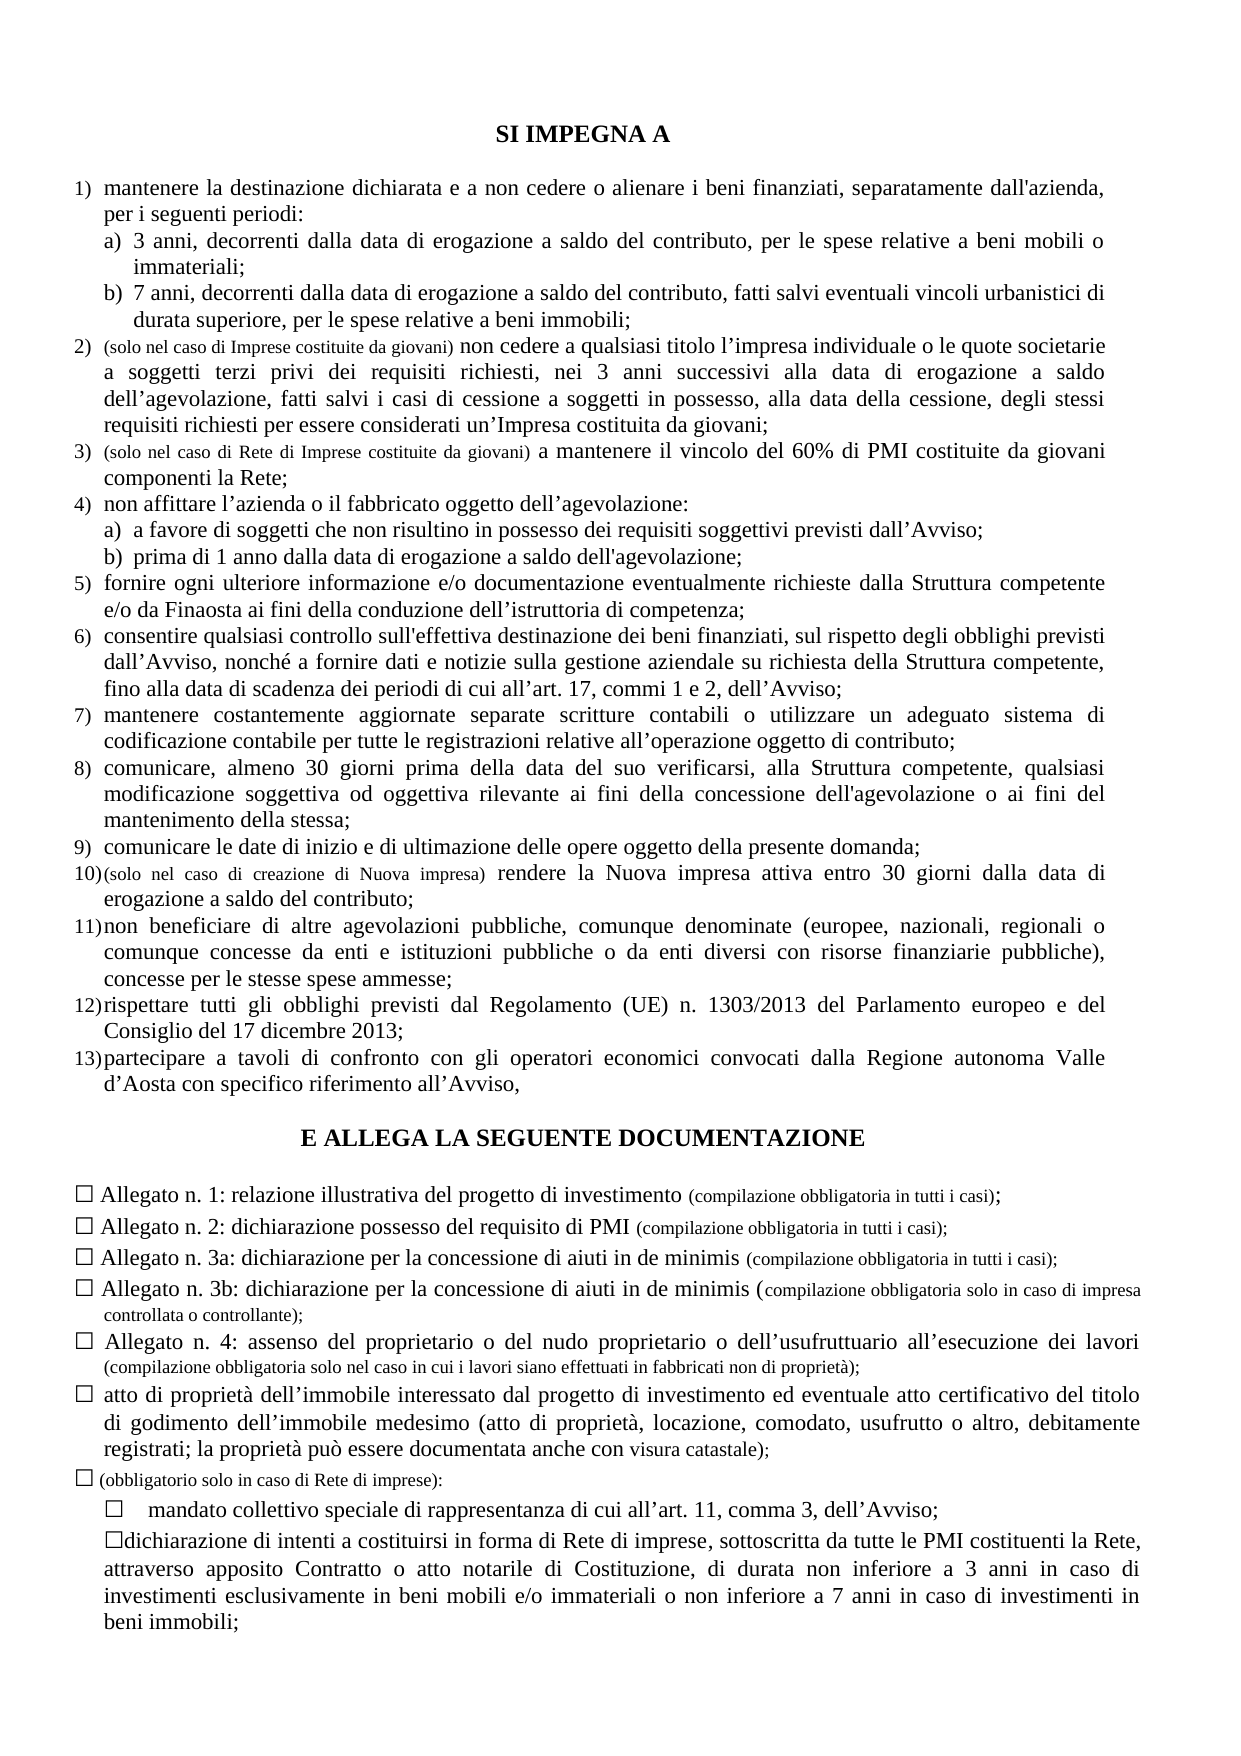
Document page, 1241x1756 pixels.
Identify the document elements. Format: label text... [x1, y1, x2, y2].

list (solo nel caso di Rete di Imprese costituite da giovani) a mantenere il vincolo del 60% di PMI costituite da giovani componenti la Rete; [74, 437, 1107, 490]
list partecipare a tavoli di confronto con gli operatori economici convocati dalla Regione autonoma Valle d’Aosta con specifico riferimento all’Avviso, [74, 1044, 1107, 1096]
list a favore di soggetti che non risultino in possesso dei requisiti soggettivi previsti dall’Avviso; [103, 517, 1107, 543]
list (solo nel caso di creazione di Nuova impresa) rendere la Nuova impresa attiva entro 30 giorni dalla data di erogazione a saldo del contributo; [74, 859, 1107, 912]
text SI IMPEGNA A [59, 118, 1107, 148]
list fornire ogni ulteriore informazione e/o documentazione eventualmente richieste dalla Struttura competente e/o da Finaosta ai fini della conduzione dell’istruttoria di competenza; [74, 569, 1107, 622]
list mantenere costantemente aggiornate separate scritture contabili o utilizzare un adeguato sistema di codificazione contabile per tutte le registrazioni relative all’operazione oggetto di contributo; [74, 701, 1107, 754]
text mandato collettivo speciale di rappresentanza di cui all’art. 11, comma 3, dell’Avviso; [103, 1493, 1142, 1524]
list 7 anni, decorrenti dalla data di erogazione a saldo del contributo, fatti salvi eventuali vincoli urbanistici di durata superiore, per le spese relative a beni immobili; [103, 279, 1107, 332]
list non affittare l’azienda o il fabbricato oggetto dell’agevolazione: [74, 490, 1107, 517]
list mantenere la destinazione dichiarata e a non cedere o alienare i beni finanziati, separatamente dall'azienda, per i seguenti periodi: [74, 174, 1107, 227]
list 3 anni, decorrenti dalla data di erogazione a saldo del contributo, per le spese relative a beni mobili o immateriali; [103, 227, 1107, 279]
list comunicare, almeno 30 giorni prima della data del suo verificarsi, alla Struttura competente, qualsiasi modificazione soggettiva od oggettiva rilevante ai fini della concessione dell'agevolazione o ai fini del mantenimento della stessa; [74, 754, 1107, 833]
text dichiarazione di intenti a costituirsi in forma di Rete di imprese, sottoscritta da tutte le PMI costituenti la Rete, attraverso apposito Contratto o atto notarile di Costituzione, di durata non inferiore a 3 anni in caso di investimenti esclusivamente in beni mobili e/o immateriali o non inferiore a 7 anni in caso di investimenti in beni immobili; [103, 1524, 1142, 1634]
list consentire qualsiasi controllo sull'effettiva destinazione dei beni finanziati, sul rispetto degli obblighi previsti dall’Avviso, nonché a fornire dati e notizie sulla gestione aziendale su richiesta della Struttura competente, fino alla data di scadenza dei periodi di cui all’art. 17, commi 1 e 2, dell’Avviso; [74, 622, 1107, 701]
text Allegato n. 1: relazione illustrativa del progetto di investimento (compilazione obbligatoria in tutti i casi); [74, 1178, 1142, 1210]
text Allegato n. 4: assenso del proprietario o del nudo proprietario o dell’usufruttuario all’esecuzione dei lavori (compilazione obbligatoria solo nel caso in cui i lavori siano effettuati in fabbricati non di proprietà); [74, 1325, 1142, 1378]
list rispettare tutti gli obblighi previsti dal Regolamento (UE) n. 1303/2013 del Parlamento europeo e del Consiglio del 17 dicembre 2013; [74, 991, 1107, 1044]
list prima di 1 anno dalla data di erogazione a saldo dell'agevolazione; [103, 543, 1107, 569]
text Allegato n. 3b: dichiarazione per la concessione di aiuti in de minimis (compilazione obbligatoria solo in caso di impresa controllata o controllante); [74, 1272, 1142, 1325]
text E ALLEGA LA SEGUENTE DOCUMENTAZIONE [59, 1123, 1107, 1152]
text Allegato n. 2: dichiarazione possesso del requisito di PMI (compilazione obbligatoria in tutti i casi); [74, 1210, 1142, 1241]
text atto di proprietà dell’immobile interessato dal progetto di investimento ed eventuale atto certificativo del titolo di godimento dell’immobile medesimo (atto di proprietà, locazione, comodato, usufrutto o altro, debitamente registrati; la proprietà può essere documentata anche con visura catastale); [74, 1378, 1142, 1462]
text (obbligatorio solo in caso di Rete di imprese): [74, 1462, 1142, 1493]
list (solo nel caso di Imprese costituite da giovani) non cedere a qualsiasi titolo l’impresa individuale o le quote societarie a soggetti terzi privi dei requisiti richiesti, nei 3 anni successivi alla data di erogazione a saldo dell’agevolazione, fatti salvi i casi di cessione a soggetti in possesso, alla data della cessione, degli stessi requisiti richiesti per essere considerati un’Impresa costituita da giovani; [74, 332, 1107, 437]
list non beneficiare di altre agevolazioni pubbliche, comunque denominate (europee, nazionali, regionali o comunque concesse da enti e istituzioni pubbliche o da enti diversi con risorse finanziarie pubbliche), concesse per le stesse spese ammesse; [74, 912, 1107, 991]
list comunicare le date di inizio e di ultimazione delle opere oggetto della presente domanda; [74, 833, 1107, 859]
text Allegato n. 3a: dichiarazione per la concessione di aiuti in de minimis (compilazione obbligatoria in tutti i casi); [74, 1241, 1142, 1272]
